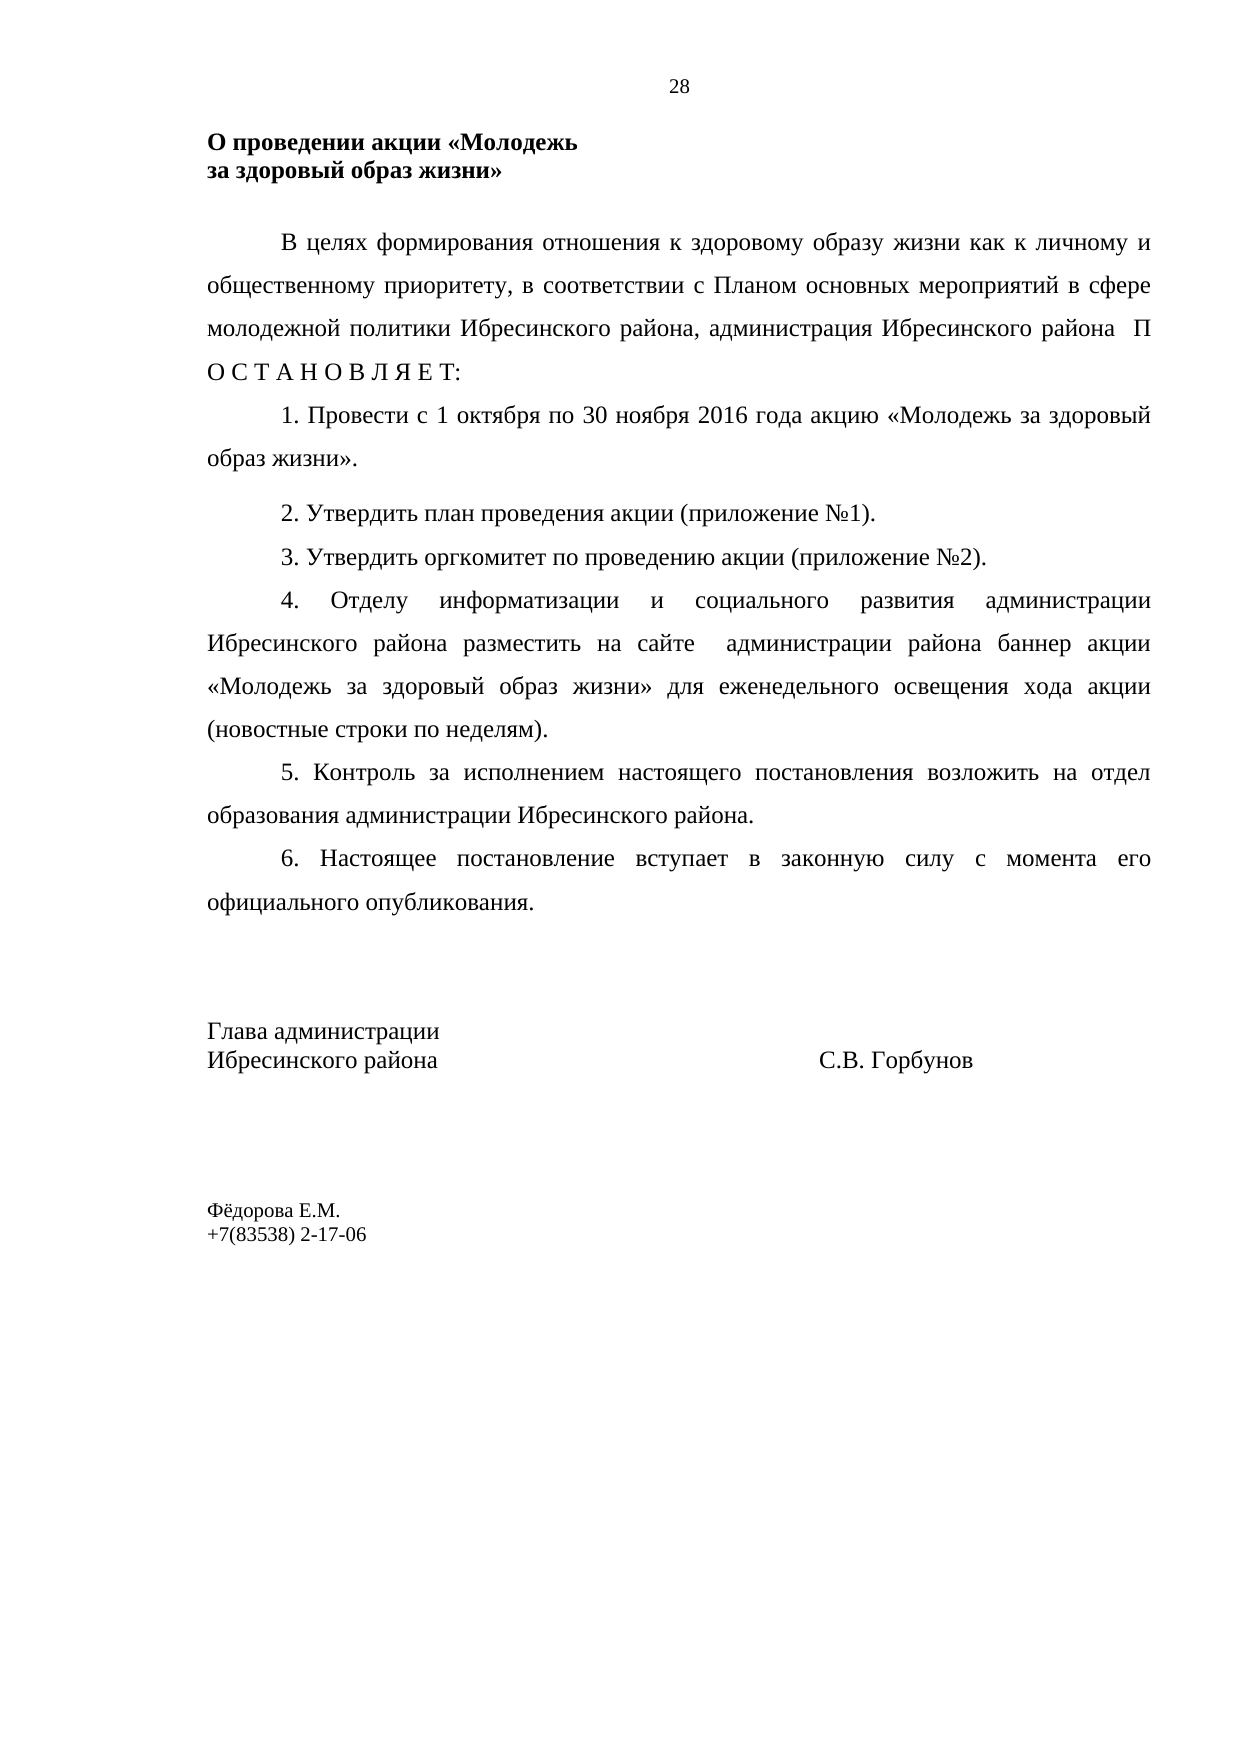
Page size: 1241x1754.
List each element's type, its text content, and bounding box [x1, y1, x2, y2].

text 1. Провести с 1 октября по 30 ноября 2016 года акцию «Молодежь за здоровый образ жизни». [207, 400, 1152, 472]
text 2. Утвердить план проведения акции (приложение №1). [207, 498, 1152, 527]
text 4. Отделу информатизации и социального развития администрации Ибресинского района разместить на сайте администрации района баннер акции «Молодежь за здоровый образ жизни» для еженедельного освещения хода акции (новостные строки по неделям). [207, 585, 1152, 743]
text О проведении акции «Молодежь [207, 127, 1152, 155]
text Фёдорова Е.М. [207, 1198, 1152, 1222]
text 3. Утвердить оргкомитет по проведению акции (приложение №2). [207, 542, 1152, 570]
text В целях формирования отношения к здоровому образу жизни как к личному и общественному приоритету, в соответствии с Планом основных мероприятий в сфере молодежной политики Ибресинского района, администрация Ибресинского района П О С Т А Н О В Л Я Е Т: [207, 227, 1152, 385]
text Ибресинского района С.В. Горбунов [207, 1045, 1152, 1073]
text +7(83538) 2-17-06 [207, 1222, 1152, 1246]
text 5. Контроль за исполнением настоящего постановления возложить на отдел образования администрации Ибресинского района. [207, 757, 1152, 829]
text 6. Настоящее постановление вступает в законную силу с момента его официального опубликования. [207, 843, 1152, 915]
text Глава администрации [207, 1016, 1152, 1045]
text за здоровый образ жизни» [207, 155, 1152, 184]
